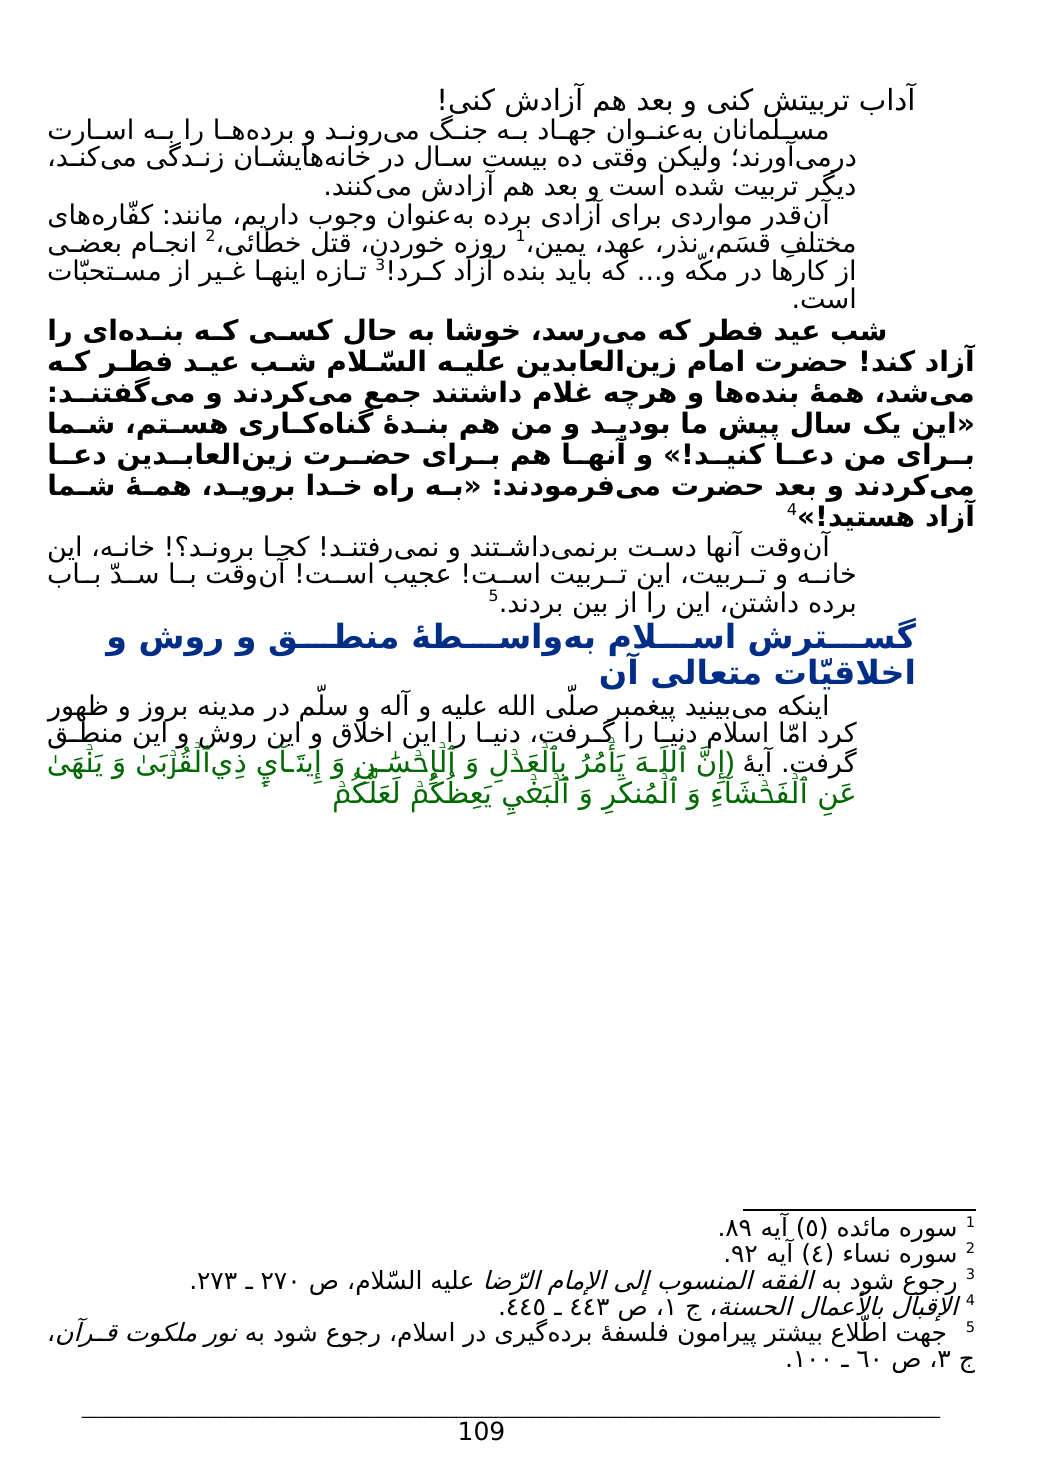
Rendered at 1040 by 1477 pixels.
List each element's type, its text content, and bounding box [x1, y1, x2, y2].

subtitle گسترش اسلام به‌واسطۀ منطق و روش و اخلاقیّات متعالی آن [106, 618, 916, 692]
text اینکه می‌بینید پیغمبر صلّی الله علیه و آله و سلّم در مدینه بروز و ظهور کرد امّا اسلام دنیا را گرفت، دنیا را این اخلاق و این روش و این منطق گرفت. آیۀ ﴿إِنَّ ٱللَهَ يَأۡمُرُ بِٱلۡعَدۡلِ وَ ٱلۡإِحۡسَٰنِ وَ إِيتَآيِٕ ذِي‌ٱلۡقُرۡبَىٰ وَ يَنۡهَىٰ عَنِ ٱلۡفَحۡشَآءِ وَ ٱلۡمُنكَرِ وَ ٱلۡبَغۡيِ يَعِظُكُمۡ لَعَلَّكُمۡ [47, 692, 857, 810]
text مسلمانان به‌عنوان جهاد به جنگ می‌روند و برده‌ها را به اسارت درمی‌آورند؛ ولیکن وقتی ده بیست سال در خانه‌هایشان زندگی می‌کند، دیگر تربیت شده است و بعد هم آزادش می‌کنند. [47, 117, 857, 202]
text آن‌وقت آنها دست برنمی‌داشتند و نمی‌رفتند! کجا بروند؟! خانه، این خانه و تربیت، این تربیت است! عجیب است! آن‌وقت با سدّ باب برده داشتن، این را از بین بردند. [47, 533, 857, 618]
text آداب تربیتش کنی و بعد هم آزادش کنی! [47, 84, 975, 117]
text آن‌قدر مواردی برای آزادی برده به‌عنوان وجوب داریم، مانند: کفّاره‌های مختلفِ قسَم، نذر، عهد، یمین، روزه خوردن، قتل خطائی، انجام بعضی از کارها در مکّه و... که باید بنده آزاد کرد! تازه اینها غیر از مستحبّات است. [47, 202, 857, 315]
text شب عید فطر که می‌رسد، خوشا به حال کسی که بنده‌ای را آزاد کند! حضرت امام زین‌العابدین علیه السّلام شب عید فطر که می‌شد، همۀ بنده‌ها و هرچه غلام داشتند جمع می‌کردند و می‌گفتند: «این یک سال پیش ما بودید و من هم بندۀ گناه‌کاری هستم، شما برای من دعا کنید!» و آنها هم برای حضرت زین‌العابدین دعا می‌کردند و بعد حضرت می‌فرمودند: «به راه خدا بروید، همۀ شما آزاد هستید!» [47, 315, 975, 533]
